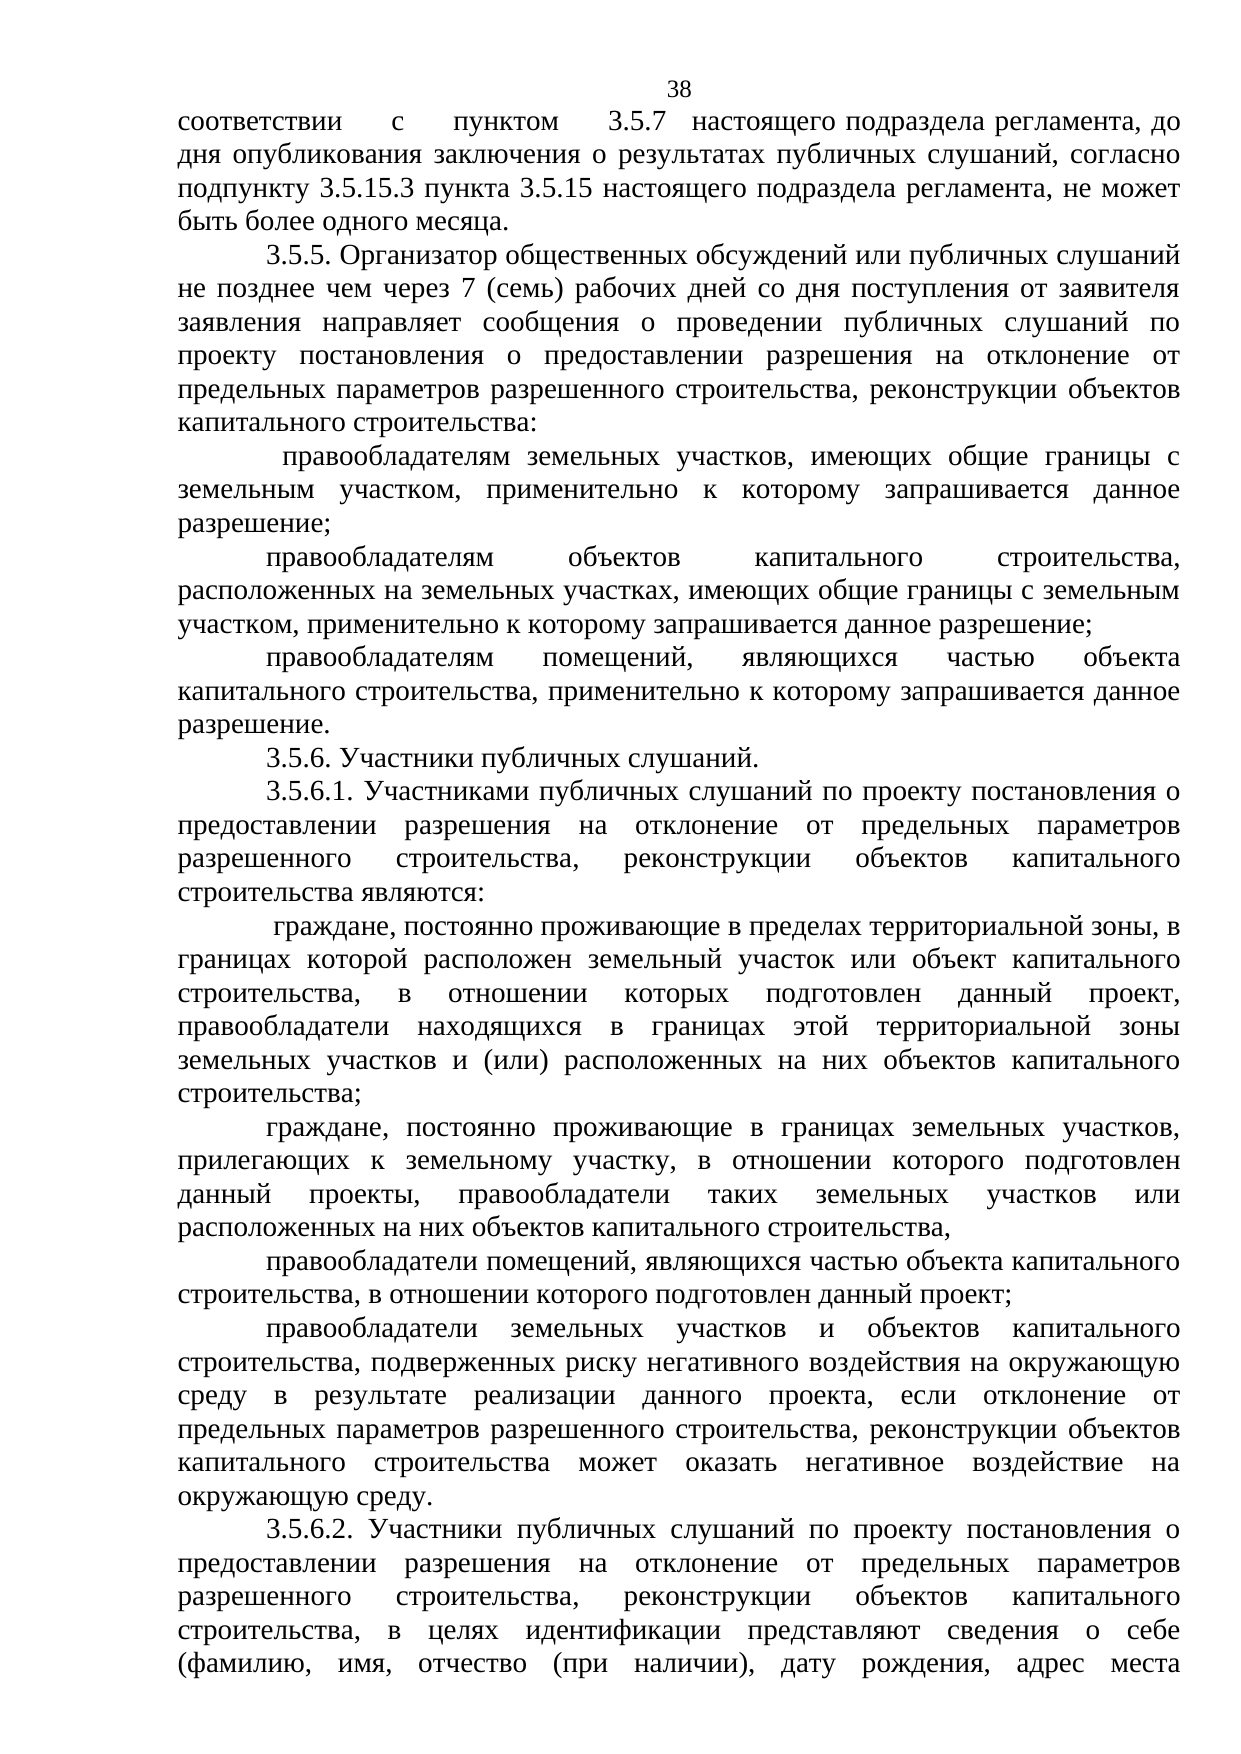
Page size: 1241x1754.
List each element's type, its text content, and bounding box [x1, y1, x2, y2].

text 3.5.5. Организатор общественных обсуждений или публичных слушаний не позднее чем через 7 (семь) рабочих дней со дня поступления от заявителя заявления направляет сообщения о проведении публичных слушаний по проекту постановления о предоставлении разрешения на отклонение от предельных параметров разрешенного строительства, реконструкции объектов капитального строительства: [177, 237, 1181, 438]
text 3.5.6. Участники публичных слушаний. [177, 740, 1181, 773]
text 3.5.6.1. Участниками публичных слушаний по проекту постановления о предоставлении разрешения на отклонение от предельных параметров разрешенного строительства, реконструкции объектов капитального строительства являются: [177, 773, 1181, 908]
text правообладателям объектов капитального строительства, расположенных на земельных участках, имеющих общие границы с земельным участком, применительно к которому запрашивается данное разрешение; [177, 539, 1181, 639]
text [177, 103, 1181, 237]
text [177, 1511, 1181, 1679]
text правообладатели земельных участков и объектов капитального строительства, подверженных риску негативного воздействия на окружающую среду в результате реализации данного проекта, если отклонение от предельных параметров разрешенного строительства, реконструкции объектов капитального строительства может оказать негативное воздействие на окружающую среду. [177, 1310, 1181, 1511]
text правообладателям земельных участков, имеющих общие границы с земельным участком, применительно к которому запрашивается данное разрешение; [177, 438, 1181, 539]
text правообладатели помещений, являющихся частью объекта капитального строительства, в отношении которого подготовлен данный проект; [177, 1243, 1181, 1310]
text граждане, постоянно проживающие в границах земельных участков, прилегающих к земельному участку, в отношении которого подготовлен данный проекты, правообладатели таких земельных участков или расположенных на них объектов капитального строительства, [177, 1109, 1181, 1243]
text граждане, постоянно проживающие в пределах территориальной зоны, в границах которой расположен земельный участок или объект капитального строительства, в отношении которых подготовлен данный проект, правообладатели находящихся в границах этой территориальной зоны земельных участков и (или) расположенных на них объектов капитального строительства; [177, 908, 1181, 1109]
text правообладателям помещений, являющихся частью объекта капитального строительства, применительно к которому запрашивается данное разрешение. [177, 639, 1181, 740]
